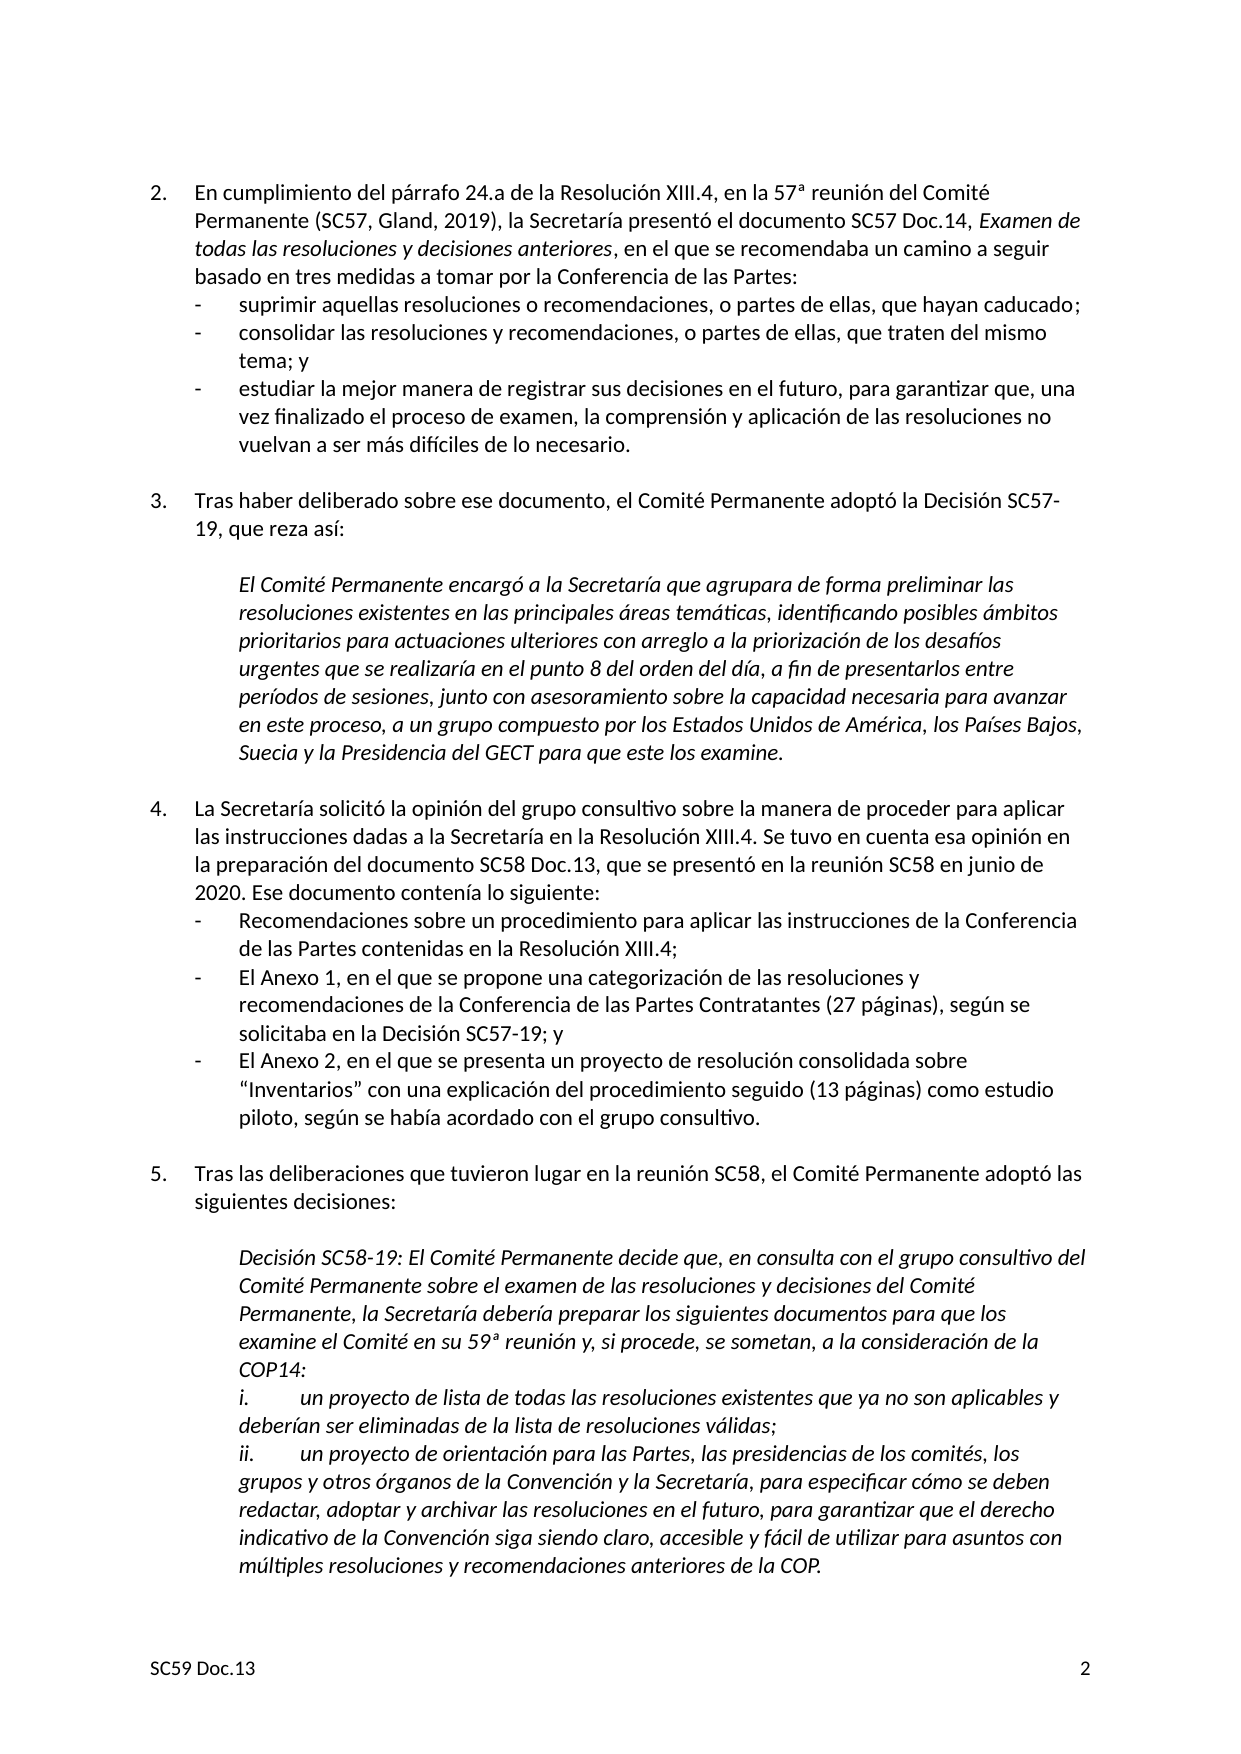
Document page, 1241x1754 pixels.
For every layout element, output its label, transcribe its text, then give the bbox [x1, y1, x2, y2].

text 3. Tras haber deliberado sobre ese documento, el Comité Permanente adoptó la Decisión SC57-19, que reza así: [150, 486, 1090, 542]
text - Recomendaciones sobre un procedimiento para aplicar las instrucciones de la Conferencia de las Partes contenidas en la Resolución XIII.4; [150, 907, 1090, 963]
text - consolidar las resoluciones y recomendaciones, o partes de ellas, que traten del mismo tema; y [150, 318, 1090, 374]
text - El Anexo 1, en el que se propone una categorización de las resoluciones y recomendaciones de la Conferencia de las Partes Contratantes (27 páginas), según se solicitaba en la Decisión SC57-19; y [150, 963, 1090, 1047]
text 4. La Secretaría solicitó la opinión del grupo consultivo sobre la manera de proceder para aplicar las instrucciones dadas a la Secretaría en la Resolución XIII.4. Se tuvo en cuenta esa opinión en la preparación del documento SC58 Doc.13, que se presentó en la reunión SC58 en junio de 2020. Ese documento contenía lo siguiente: [150, 794, 1090, 907]
text i. un proyecto de lista de todas las resoluciones existentes que ya no son aplicables y deberían ser eliminadas de la lista de resoluciones válidas; [194, 1383, 1090, 1439]
text 5. Tras las deliberaciones que tuvieron lugar en la reunión SC58, el Comité Permanente adoptó las siguientes decisiones: [150, 1159, 1090, 1215]
text - estudiar la mejor manera de registrar sus decisiones en el futuro, para garantizar que, una vez finalizado el proceso de examen, la comprensión y aplicación de las resoluciones no vuelvan a ser más difíciles de lo necesario. [150, 374, 1090, 458]
text Decisión SC58-19: El Comité Permanente decide que, en consulta con el grupo consultivo del Comité Permanente sobre el examen de las resoluciones y decisiones del Comité Permanente, la Secretaría debería preparar los siguientes documentos para que los examine el Comité en su 59ª reunión y, si procede, se sometan, a la consideración de la COP14: [194, 1243, 1090, 1383]
text ii. un proyecto de orientación para las Partes, las presidencias de los comités, los grupos y otros órganos de la Convención y la Secretaría, para especificar cómo se deben redactar, adoptar y archivar las resoluciones en el futuro, para garantizar que el derecho indicativo de la Convención siga siendo claro, accesible y fácil de utilizar para asuntos con múltiples resoluciones y recomendaciones anteriores de la COP. [194, 1439, 1090, 1579]
text 2. En cumplimiento del párrafo 24.a de la Resolución XIII.4, en la 57ª reunión del Comité Permanente (SC57, Gland, 2019), la Secretaría presentó el documento SC57 Doc.14, Examen de todas las resoluciones y decisiones anteriores, en el que se recomendaba un camino a seguir basado en tres medidas a tomar por la Conferencia de las Partes: [150, 178, 1090, 290]
text - suprimir aquellas resoluciones o recomendaciones, o partes de ellas, que hayan caducado; [150, 290, 1090, 318]
text El Comité Permanente encargó a la Secretaría que agrupara de forma preliminar las resoluciones existentes en las principales áreas temáticas, identificando posibles ámbitos prioritarios para actuaciones ulteriores con arreglo a la priorización de los desafíos urgentes que se realizaría en el punto 8 del orden del día, a fin de presentarlos entre períodos de sesiones, junto con asesoramiento sobre la capacidad necesaria para avanzar en este proceso, a un grupo compuesto por los Estados Unidos de América, los Países Bajos, Suecia y la Presidencia del GECT para que este los examine. [194, 570, 1090, 766]
text - El Anexo 2, en el que se presenta un proyecto de resolución consolidada sobre “Inventarios” con una explicación del procedimiento seguido (13 páginas) como estudio piloto, según se había acordado con el grupo consultivo. [150, 1047, 1090, 1131]
